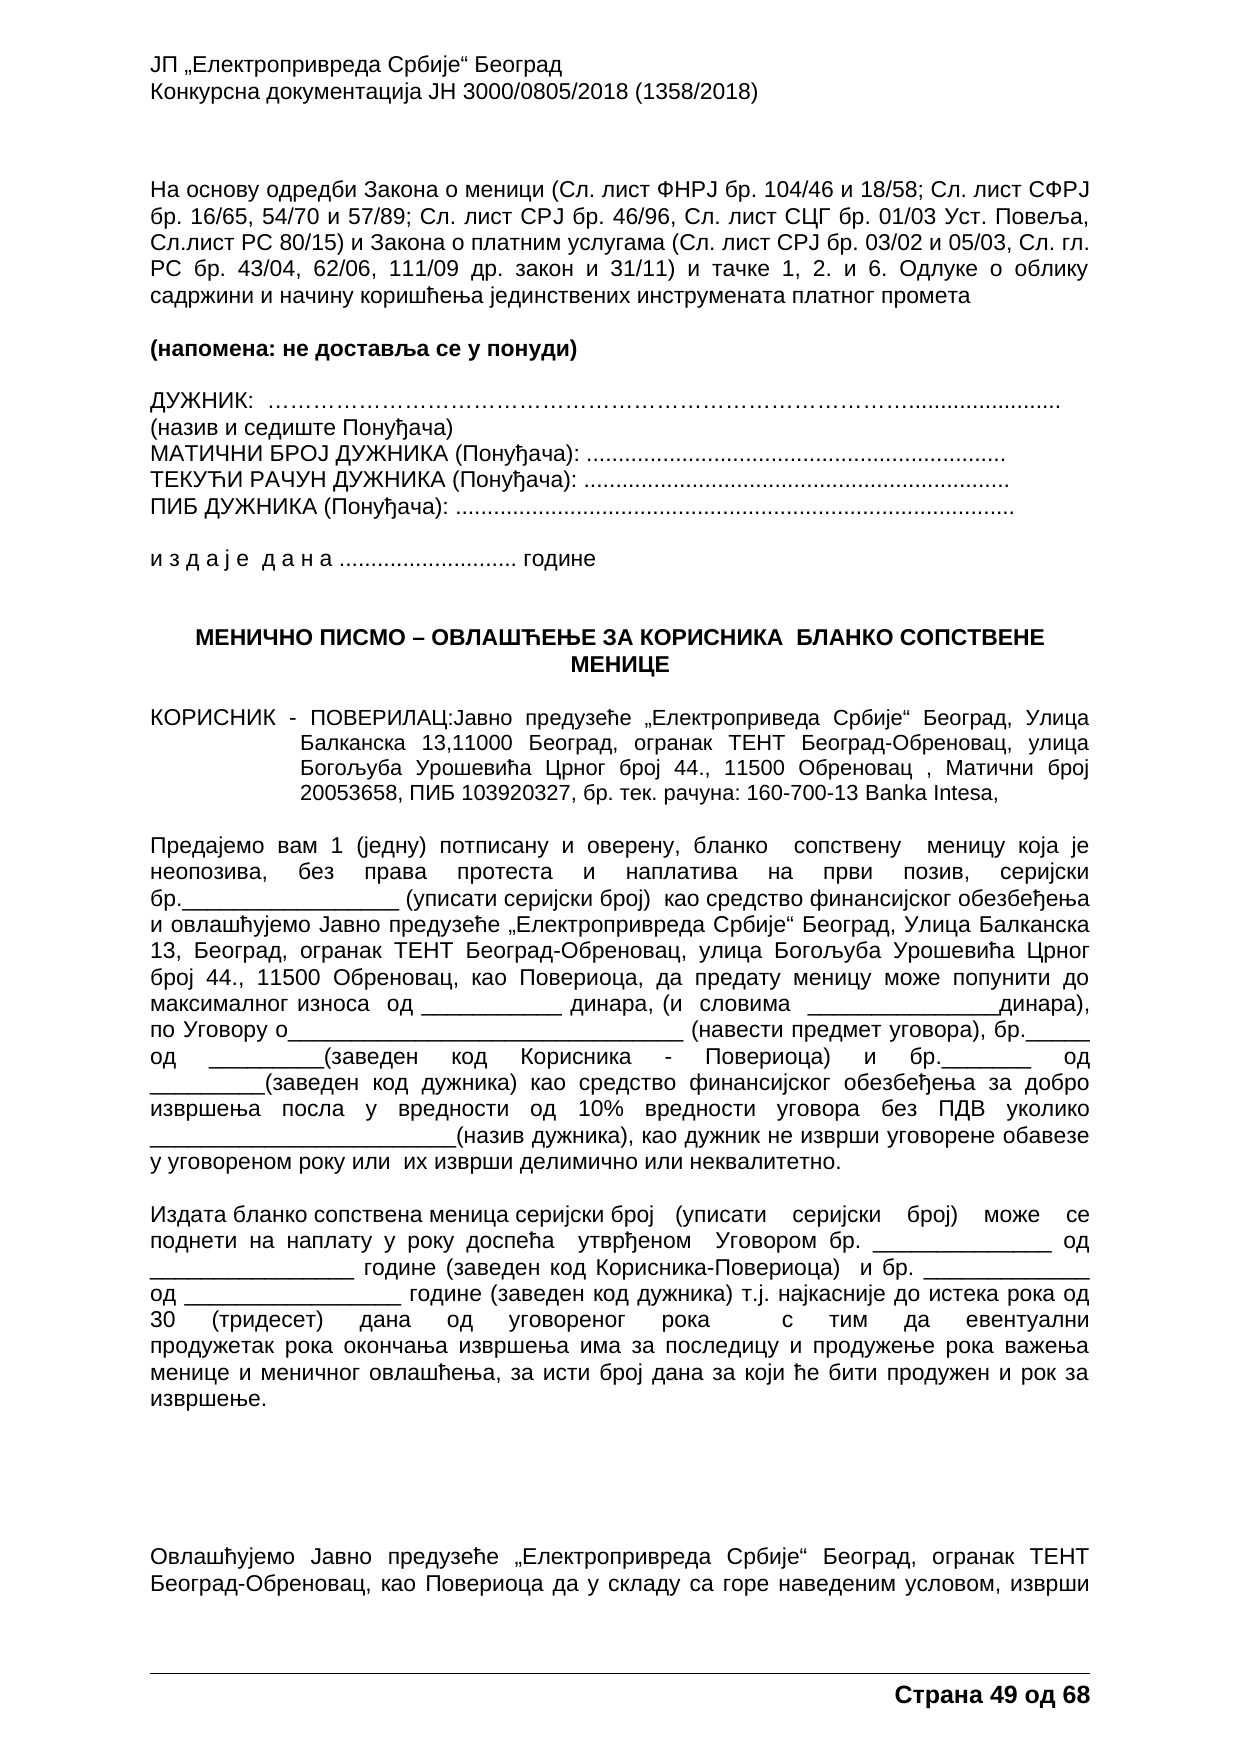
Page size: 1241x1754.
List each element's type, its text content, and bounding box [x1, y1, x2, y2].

text Нa oснoву oдрeдби Зaкoнa o мeници (Сл. лист ФНРJ бр. 104/46 и 18/58; Сл. лист СФРJ бр. 16/65, 54/70 и 57/89; Сл. лист СРJ бр. 46/96, Сл. лист СЦГ бр. 01/03 Уст. Повеља, Сл.лист РС 80/15) и Зaкoнa o платним услугама (Сл. лист СРЈ бр. 03/02 и 05/03, Сл. гл. РС бр. 43/04, 62/06, 111/09 др. закон и 31/11) и тачке 1, 2. и 6. Одлуке о облику садржини и начину коришћења јединствених инструмената платног промета [150, 176, 1090, 308]
text (напомена: не доставља се у понуди) [150, 334, 1090, 361]
text Предајемо вам 1 (једну) потписану и оверену, бланко сопствену меницу која је неопозива, без права протеста и наплатива на први позив, серијски бр._________________ (уписати серијски број) као средство финансијског обезбеђења и овлашћујемо Јавно предузеће „Електропривреда Србије“ Београд, Улица Балканска 13, Београд, огранак ТЕНТ Београд-Обреновац, улица Богољуба Урошевића Црног број 44., 11500 Обреновац, као Повериоца, да предату меницу може попунити до максималног износа од ___________ динара, (и словима _______________динара), по Уговору о_______________________________ (навести предмет уговора), бр._____ од _________(заведен код Корисника - Повериоца) и бр._______ од _________(заведен код дужника) као средство финансијског обезбеђења за добро извршења посла у вредности од 10% вредности уговора без ПДВ уколико ________________________(назив дужника), као дужник не изврши уговорене обавезе у уговореном року или их изврши делимично или неквалитетно. [150, 832, 1090, 1174]
text (назив и седиште Понуђача) [150, 413, 1090, 440]
text МАТИЧНИ БРОЈ ДУЖНИКА (Понуђача): .................................................................. [150, 440, 1090, 466]
text КОРИСНИК - ПОВЕРИЛАЦ:Јавно предузеће „Електроприведа Србије“ Београд, Улица Балканска 13,11000 Београд, огранак ТЕНТ Београд-Обреновац, улица Богољуба Урошевића Црног број 44., 11500 Обреновац , Матични број 20053658, ПИБ 103920327, бр. тек. рачуна: 160-700-13 Banka Intesa, [150, 703, 1090, 805]
text МЕНИЧНО ПИСМО – ОВЛАШЋЕЊЕ ЗА КОРИСНИКА БЛАНКО СОПСТВЕНЕ МЕНИЦЕ [150, 624, 1090, 677]
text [150, 1543, 1090, 1596]
text ТЕКУЋИ РАЧУН ДУЖНИКА (Понуђача): ................................................................... [150, 466, 1090, 493]
text ДУЖНИК: …………………………………………………………………………........................ [150, 387, 1090, 413]
text и з д а ј е д а н а ............................ године [150, 545, 1090, 572]
text ПИБ ДУЖНИКА (Понуђача): ........................................................................................ [150, 493, 1090, 519]
text Издата бланко сопствена меница серијски број (уписати серијски број) може се поднети на наплату у року доспећа утврђеном Уговором бр. ______________ од ________________ године (заведен код Корисника-Повериоца) и бр. _____________ од _________________ године (заведен код дужника) т.ј. најкасније до истека рока од 30 (тридесет) дана од уговореног рока с тим да евентуални продужетак рока окончања извршења има за последицу и продужење рока важења менице и меничног овлашћења, за исти број дана за који ће бити продужен и рок за извршење. [150, 1201, 1090, 1412]
